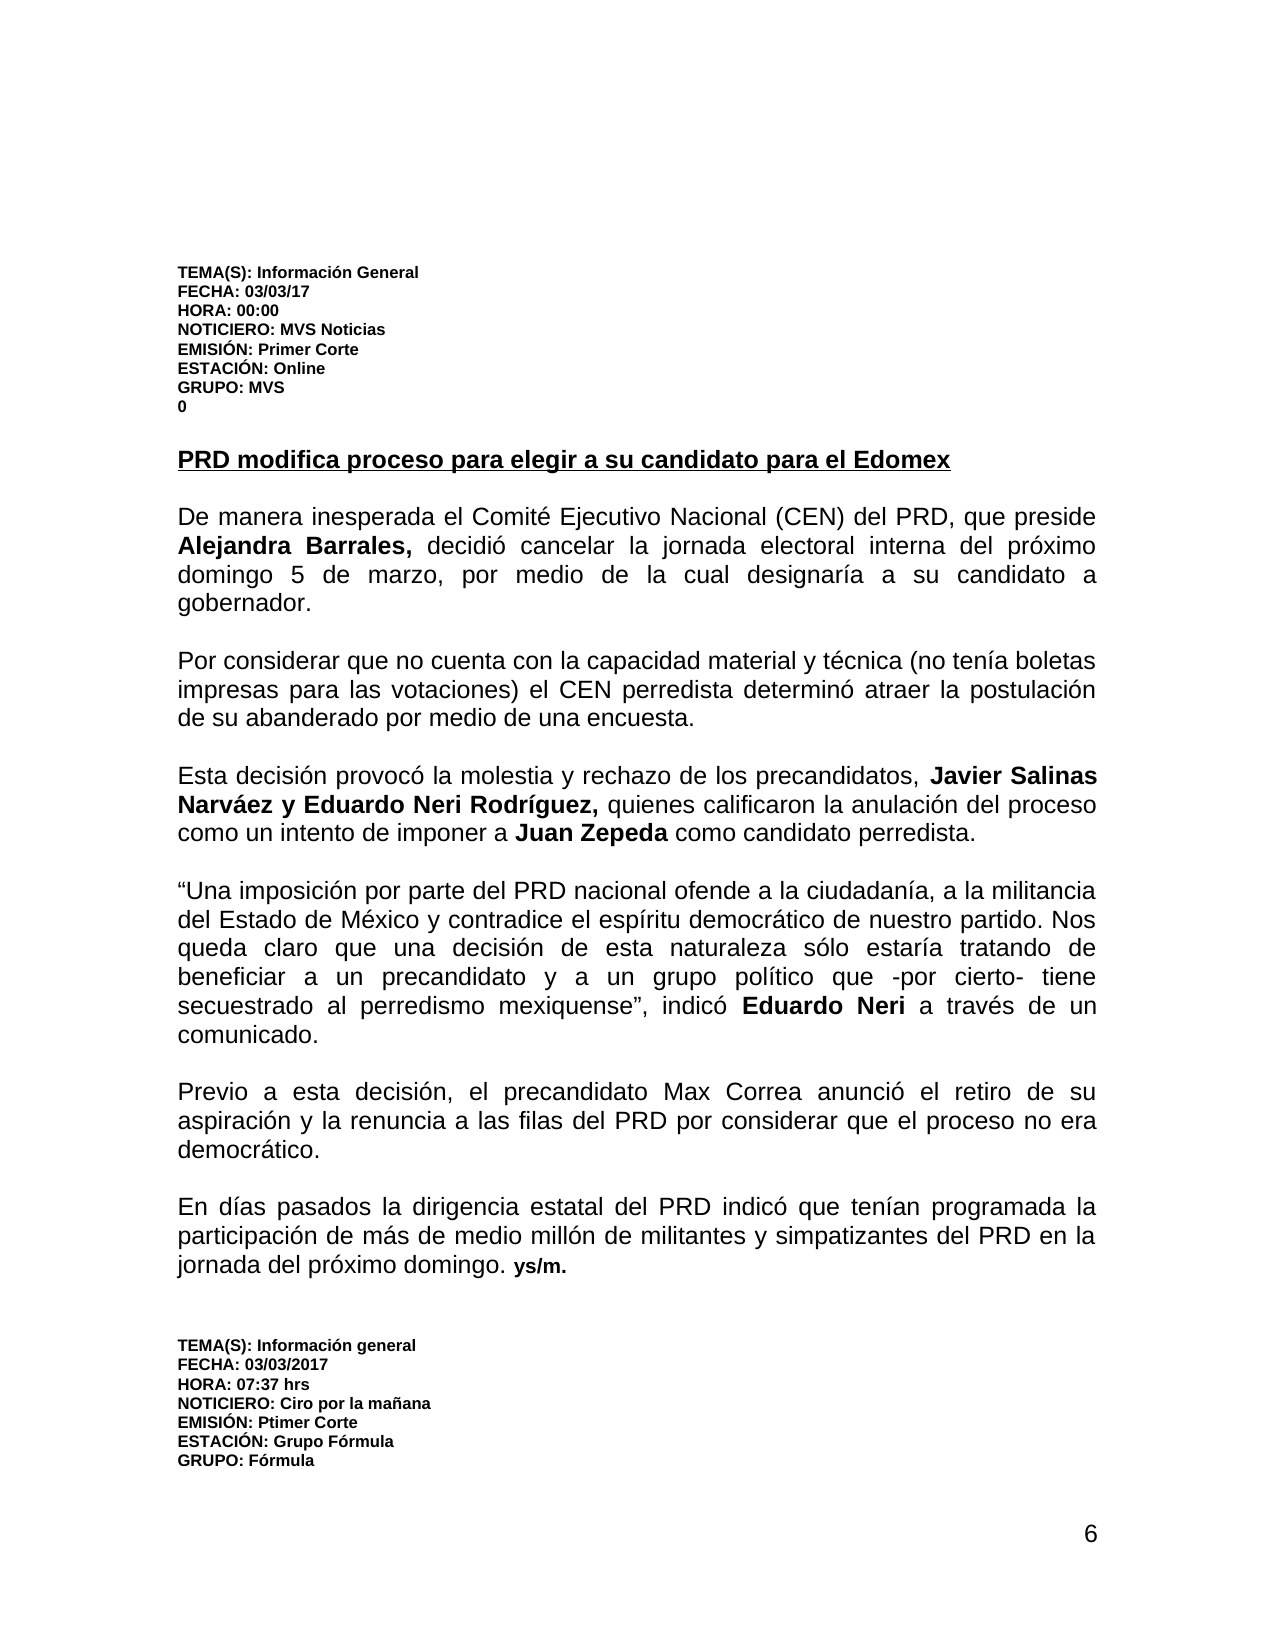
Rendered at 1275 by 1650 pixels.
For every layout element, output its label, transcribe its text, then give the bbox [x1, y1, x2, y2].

text GRUPO: MVS [177, 378, 1098, 397]
text EMISIÓN: Primer Corte [177, 339, 1098, 358]
text TEMA(S): Información General [177, 263, 1098, 282]
text EMISIÓN: Ptimer Corte [177, 1413, 1098, 1432]
text ESTACIÓN: Grupo Fórmula [177, 1432, 1098, 1451]
text PRD modifica proceso para elegir a su candidato para el Edomex [177, 445, 1098, 473]
text FECHA: 03/03/17 [177, 282, 1098, 301]
text 0 [177, 397, 1098, 416]
text ESTACIÓN: Online [177, 358, 1098, 378]
text FECHA: 03/03/2017 [177, 1355, 1098, 1374]
text Previo a esta decisión, el precandidato Max Correa anunció el retiro de su aspiración y la renuncia a las filas del PRD por considerar que el proceso no era democrático. [177, 1077, 1098, 1163]
text Por considerar que no cuenta con la capacidad material y técnica (no tenía boletas impresas para las votaciones) el CEN perredista determinó atraer la postulación de su abanderado por medio de una encuesta. [177, 646, 1098, 732]
text NOTICIERO: MVS Noticias [177, 320, 1098, 339]
text TEMA(S): Información general [177, 1336, 1098, 1355]
text GRUPO: Fórmula [177, 1451, 1098, 1470]
text HORA: 00:00 [177, 301, 1098, 320]
text “Una imposición por parte del PRD nacional ofende a la ciudadanía, a la militancia del Estado de México y contradice el espíritu democrático de nuestro partido. Nos queda claro que una decisión de esta naturaleza sólo estaría tratando de beneficiar a un precandidato y a un grupo político que -por cierto- tiene secuestrado al perredismo mexiquense”, indicó Eduardo Neri a través de un comunicado. [177, 876, 1098, 1048]
text HORA: 07:37 hrs [177, 1374, 1098, 1393]
text NOTICIERO: Ciro por la mañana [177, 1393, 1098, 1413]
text En días pasados la dirigencia estatal del PRD indicó que tenían programada la participación de más de medio millón de militantes y simpatizantes del PRD en la jornada del próximo domingo. ys/m. [177, 1192, 1098, 1278]
text De manera inesperada el Comité Ejecutivo Nacional (CEN) del PRD, que preside Alejandra Barrales, decidió cancelar la jornada electoral interna del próximo domingo 5 de marzo, por medio de la cual designaría a su candidato a gobernador. [177, 502, 1098, 617]
text Esta decisión provocó la molestia y rechazo de los precandidatos, Javier Salinas Narváez y Eduardo Neri Rodríguez, quienes calificaron la anulación del proceso como un intento de imponer a Juan Zepeda como candidato perredista. [177, 761, 1098, 847]
